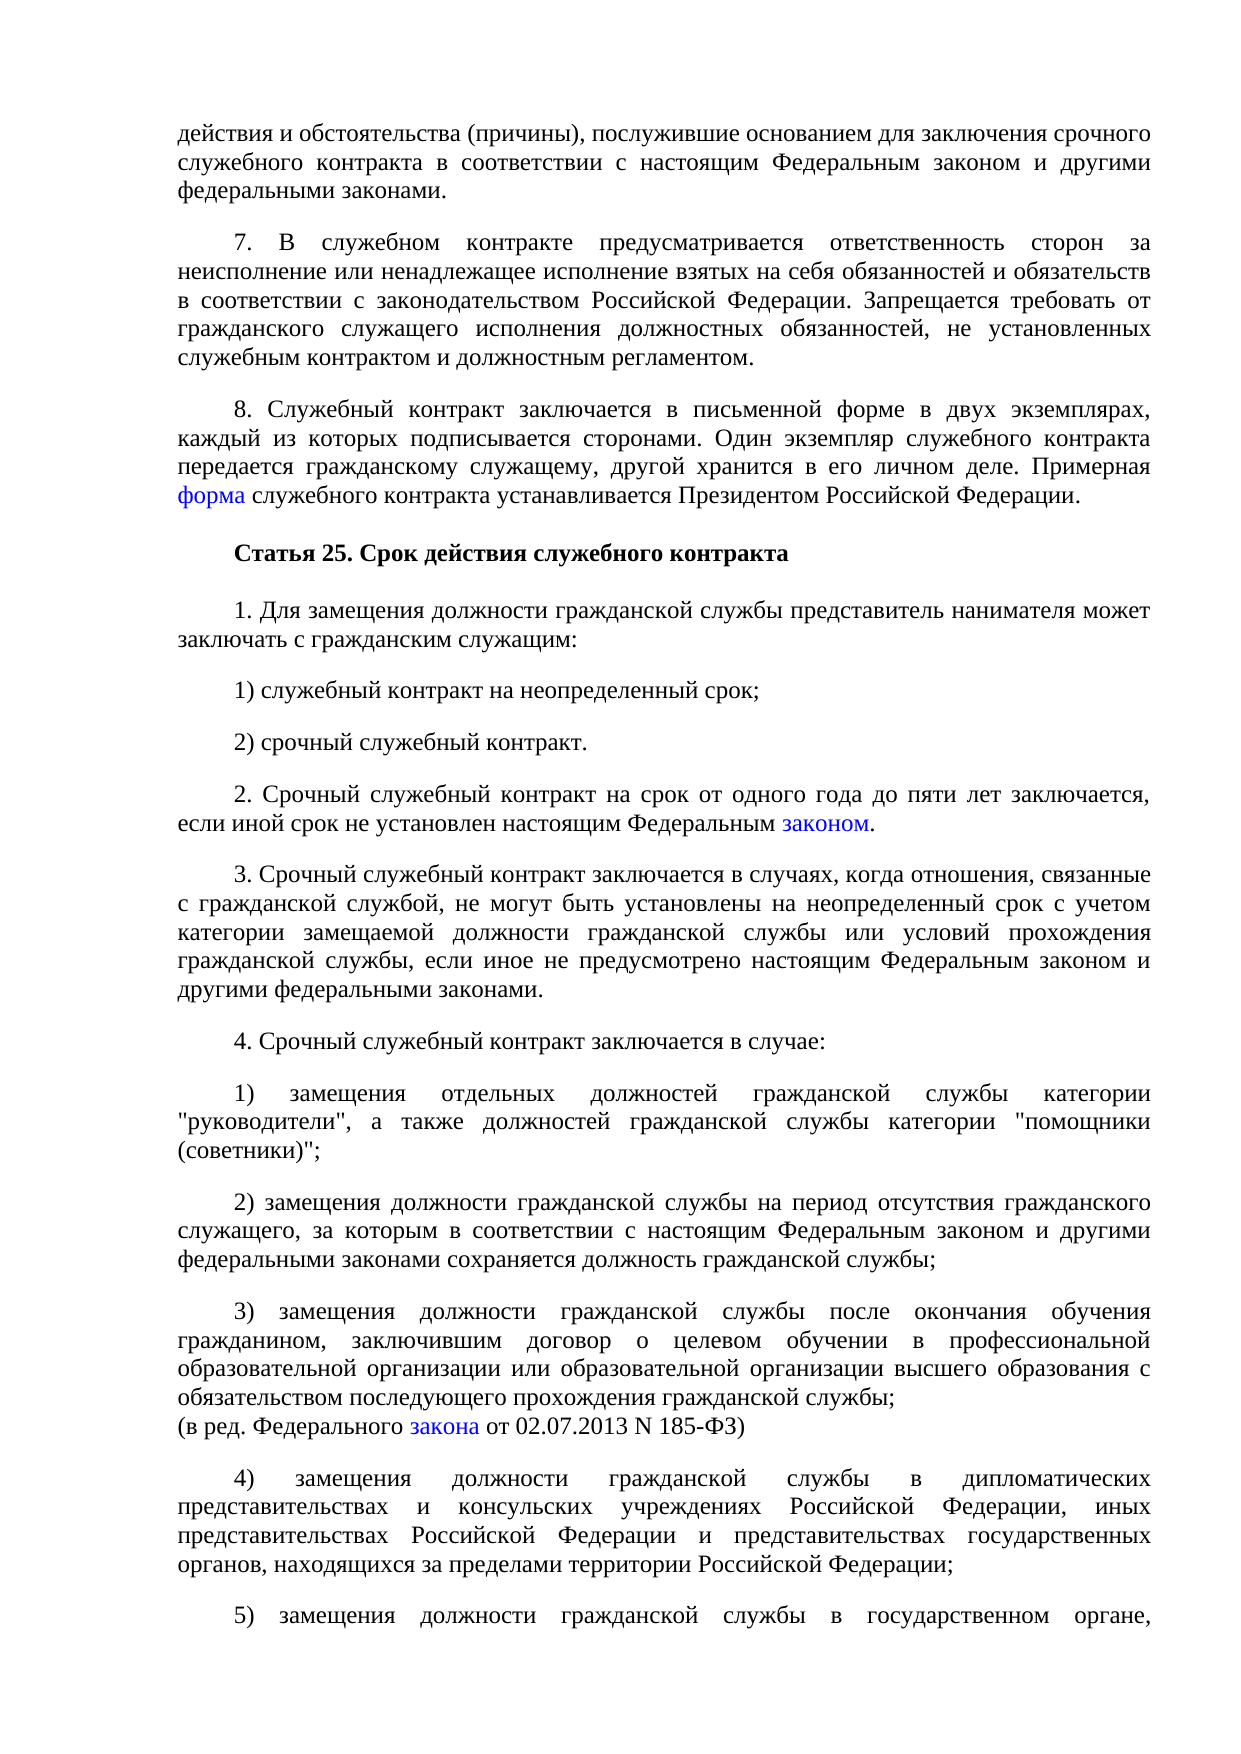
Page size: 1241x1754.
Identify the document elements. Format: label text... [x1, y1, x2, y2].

text 3. Срочный служебный контракт заключается в случаях, когда отношения, связанные с гражданской службой, не могут быть установлены на неопределенный срок с учетом категории замещаемой должности гражданской службы или условий прохождения гражданской службы, если иное не предусмотрено настоящим Федеральным законом и другими федеральными законами. [177, 859, 1152, 1003]
text 1) замещения отдельных должностей гражданской службы категории "руководители", а также должностей гражданской службы категории "помощники (советники)"; [177, 1078, 1152, 1164]
text 4. Срочный служебный контракт заключается в случае: [177, 1026, 1152, 1055]
text 2) замещения должности гражданской службы на период отсутствия гражданского служащего, за которым в соответствии с настоящим Федеральным законом и другими федеральными законами сохраняется должность гражданской службы; [177, 1187, 1152, 1273]
text 2) срочный служебный контракт. [177, 727, 1152, 756]
text 1) служебный контракт на неопределенный срок; [177, 676, 1152, 704]
text 7. В служебном контракте предусматривается ответственность сторон за неисполнение или ненадлежащее исполнение взятых на себя обязанностей и обязательств в соответствии с законодательством Российской Федерации. Запрещается требовать от гражданского служащего исполнения должностных обязанностей, не установленных служебным контрактом и должностным регламентом. [177, 227, 1152, 371]
text 3) замещения должности гражданской службы после окончания обучения гражданином, заключившим договор о целевом обучении в профессиональной образовательной организации или образовательной организации высшего образования с обязательством последующего прохождения гражданской службы; [177, 1296, 1152, 1411]
text 8. Служебный контракт заключается в письменной форме в двух экземплярах, каждый из которых подписывается сторонами. Один экземпляр служебного контракта передается гражданскому служащему, другой хранится в его личном деле. Примерная форма служебного контракта устанавливается Президентом Российской Федерации. [177, 394, 1152, 509]
text 1. Для замещения должности гражданской службы представитель нанимателя может заключать с гражданским служащим: [177, 595, 1152, 653]
text 2. Срочный служебный контракт на срок от одного года до пяти лет заключается, если иной срок не установлен настоящим Федеральным законом. [177, 779, 1152, 836]
text 4) замещения должности гражданской службы в дипломатических представительствах и консульских учреждениях Российской Федерации, иных представительствах Российской Федерации и представительствах государственных органов, находящихся за пределами территории Российской Федерации; [177, 1463, 1152, 1578]
title Статья 25. Срок действия служебного контракта [177, 538, 1152, 566]
text (в ред. Федерального закона от 02.07.2013 N 185-ФЗ) [177, 1411, 1152, 1440]
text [177, 118, 1152, 204]
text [177, 1601, 1152, 1629]
